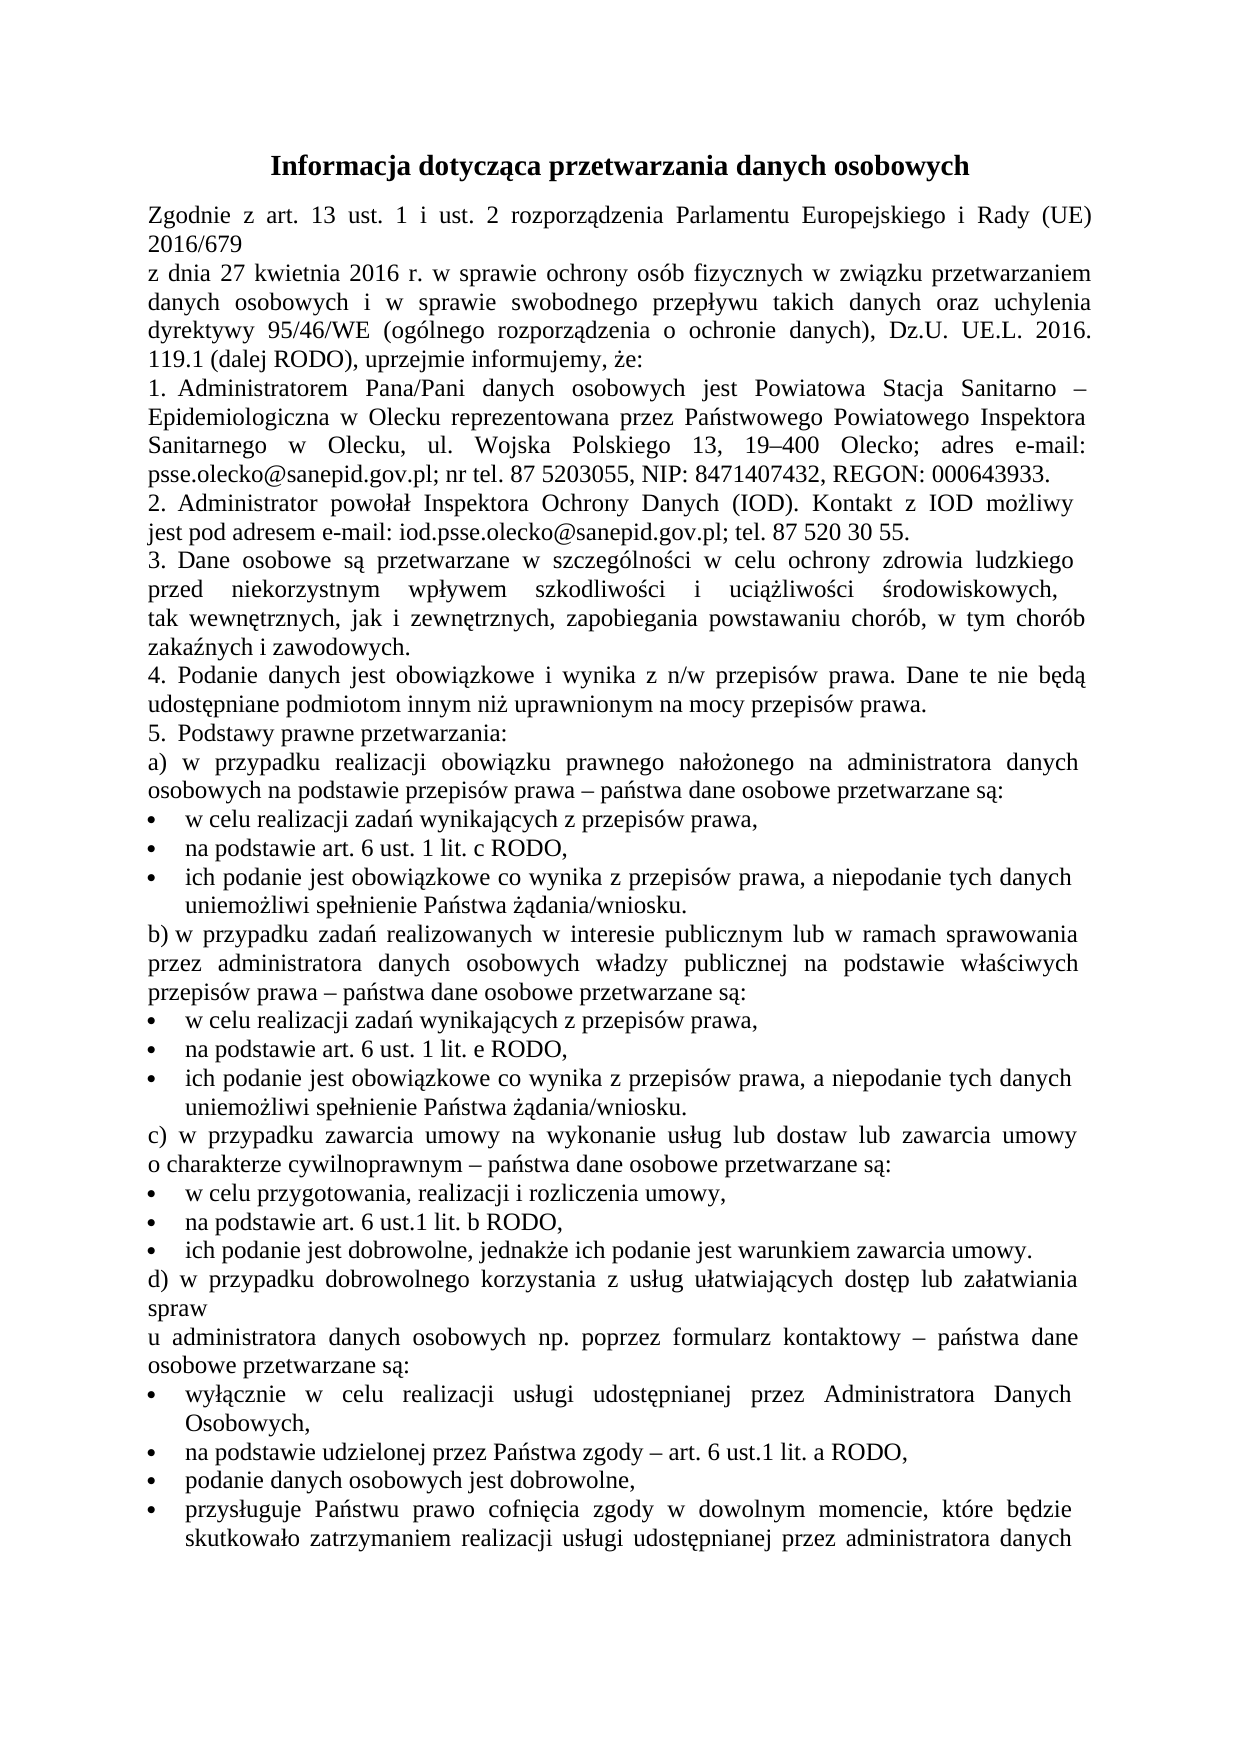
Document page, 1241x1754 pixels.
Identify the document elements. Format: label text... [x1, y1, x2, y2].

list podanie danych osobowych jest dobrowolne, [148, 1465, 1072, 1494]
list Podanie danych jest obowiązkowe i wynika z n/w przepisów prawa. Dane te nie będą udostępniane podmiotom innym niż uprawnionym na mocy przepisów prawa. [148, 660, 1087, 718]
list na podstawie art. 6 ust. 1 lit. c RODO, [148, 833, 1072, 862]
text b) w przypadku zadań realizowanych w interesie publicznym lub w ramach sprawowania przez administratora danych osobowych władzy publicznej na podstawie właściwych przepisów prawa – państwa dane osobowe przetwarzane są: [148, 919, 1079, 1005]
text d) w przypadku dobrowolnego korzystania z usług ułatwiających dostęp lub załatwiania spraw u administratora danych osobowych np. poprzez formularz kontaktowy – państwa dane osobowe przetwarzane są: [148, 1264, 1079, 1379]
list w celu realizacji zadań wynikających z przepisów prawa, [148, 804, 1072, 833]
list na podstawie art. 6 ust.1 lit. b RODO, [148, 1207, 1072, 1235]
list Dane osobowe są przetwarzane w szczególności w celu ochrony zdrowia ludzkiego przed niekorzystnym wpływem szkodliwości i uciążliwości środowiskowych, tak wewnętrznych, jak i zewnętrznych, zapobiegania powstawaniu chorób, w tym chorób zakaźnych i zawodowych. [148, 545, 1087, 660]
list na podstawie udzielonej przez Państwa zgody – art. 6 ust.1 lit. a RODO, [148, 1437, 1072, 1465]
list ich podanie jest dobrowolne, jednakże ich podanie jest warunkiem zawarcia umowy. [148, 1235, 1072, 1264]
text Zgodnie z art. 13 ust. 1 i ust. 2 rozporządzenia Parlamentu Europejskiego i Rady (UE) 2016/679 z dnia 27 kwietnia 2016 r. w sprawie ochrony osób fizycznych w związku przetwarzaniem danych osobowych i w sprawie swobodnego przepływu takich danych oraz uchylenia dyrektywy 95/46/WE (ogólnego rozporządzenia o ochronie danych), Dz.U. UE.L. 2016. 119.1 (dalej RODO), uprzejmie informujemy, że: [148, 200, 1093, 373]
list Podstawy prawne przetwarzania: [148, 718, 1087, 747]
list Administratorem Pana/Pani danych osobowych jest Powiatowa Stacja Sanitarno – Epidemiologiczna w Olecku reprezentowana przez Państwowego Powiatowego Inspektora Sanitarnego w Olecku, ul. Wojska Polskiego 13, 19–400 Olecko; adres e-mail: psse.olecko@sanepid.gov.pl; nr tel. 87 5203055, NIP: 8471407432, REGON: 000643933. [148, 373, 1087, 488]
list w celu realizacji zadań wynikających z przepisów prawa, [148, 1005, 1072, 1034]
text c) w przypadku zawarcia umowy na wykonanie usług lub dostaw lub zawarcia umowy o charakterze cywilnoprawnym – państwa dane osobowe przetwarzane są: [148, 1120, 1079, 1178]
list ich podanie jest obowiązkowe co wynika z przepisów prawa, a niepodanie tych danych uniemożliwi spełnienie Państwa żądania/wniosku. [148, 1063, 1072, 1120]
list wyłącznie w celu realizacji usługi udostępnianej przez Administratora Danych Osobowych, [148, 1379, 1072, 1437]
list Administrator powołał Inspektora Ochrony Danych (IOD). Kontakt z IOD możliwy jest pod adresem e-mail: iod.psse.olecko@sanepid.gov.pl; tel. 87 520 30 55. [148, 488, 1087, 545]
text a) w przypadku realizacji obowiązku prawnego nałożonego na administratora danych osobowych na podstawie przepisów prawa – państwa dane osobowe przetwarzane są: [148, 747, 1079, 804]
list w celu przygotowania, realizacji i rozliczenia umowy, [148, 1178, 1072, 1207]
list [148, 1494, 1072, 1552]
list ich podanie jest obowiązkowe co wynika z przepisów prawa, a niepodanie tych danych uniemożliwi spełnienie Państwa żądania/wniosku. [148, 862, 1072, 919]
list na podstawie art. 6 ust. 1 lit. e RODO, [148, 1034, 1072, 1063]
text Informacja dotycząca przetwarzania danych osobowych [148, 148, 1093, 181]
